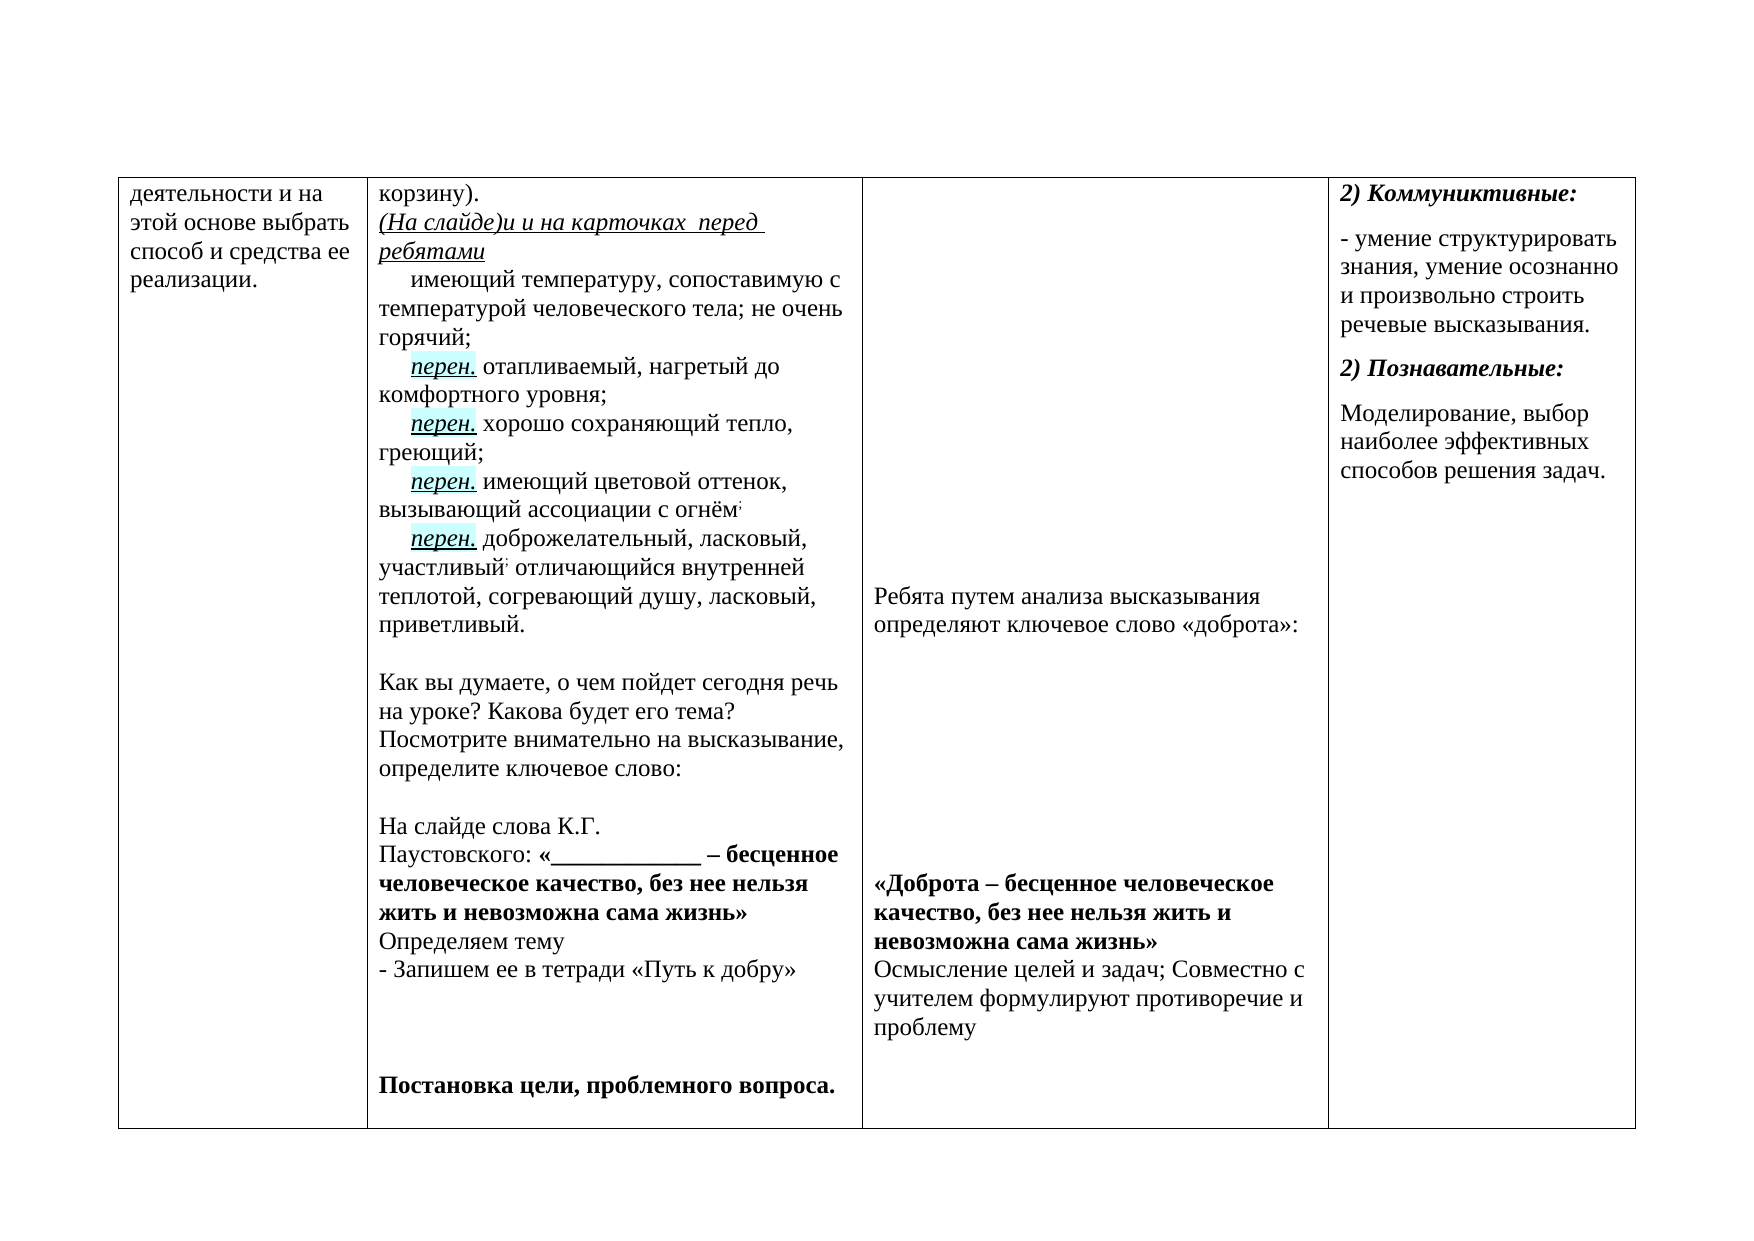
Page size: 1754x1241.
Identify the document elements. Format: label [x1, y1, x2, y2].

table_cell [1329, 178, 1635, 1128]
table_cell [119, 178, 367, 1128]
table_cell [863, 178, 1328, 1128]
table_cell [368, 178, 862, 1128]
